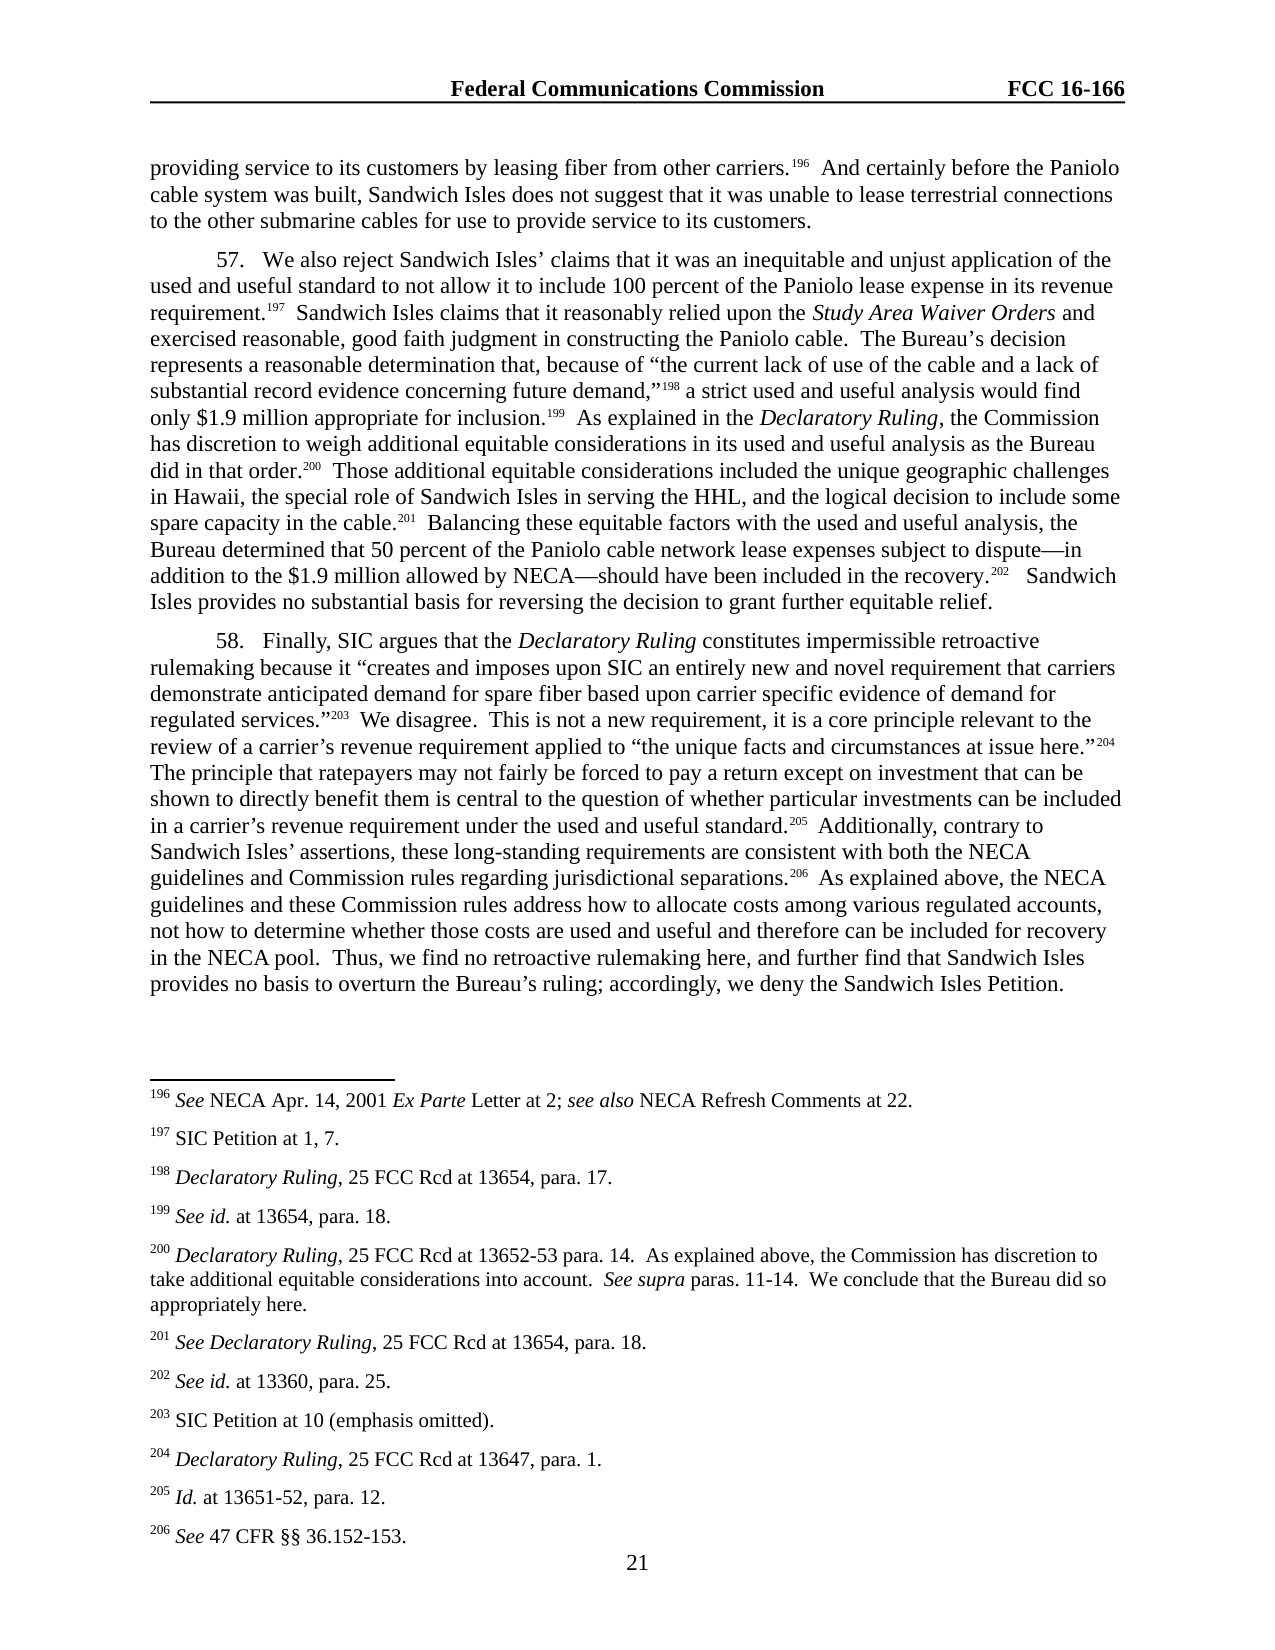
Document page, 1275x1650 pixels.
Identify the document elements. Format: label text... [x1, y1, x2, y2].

text In addition, SIC provides no evidence to support its assertion that the Paniolo terrestrial fiber would have been necessary if it had continued to lease submarine cable capacity from other carriers. Sandwich Isles merely submitted maps showing where the new terrestrial fiber is located in relation to various cable landing points. Although SIC demonstrates from those maps that the Paniolo landing sites differ from other carrier’s landing sites and also shows the location of Sandwich Isles’ terrestrial facilities, the maps do not establish that the Paniolo terrestrial fiber would have been necessary, consistent with the used and useful standard, if Sandwich Isles had continued to lease capacity from other carriers. Furthermore, the maps do not disprove NECA’s contention that Sandwich Isles could have continued providing service to its customers by leasing fiber from other carriers. And certainly before the Paniolo cable system was built, Sandwich Isles does not suggest that it was unable to lease terrestrial connections to the other submarine cables for use to provide service to its customers. [150, 154, 1125, 233]
text Finally, SIC argues that the Declaratory Ruling constitutes impermissible retroactive rulemaking because it “creates and imposes upon SIC an entirely new and novel requirement that carriers demonstrate anticipated demand for spare fiber based upon carrier specific evidence of demand for regulated services.” We disagree. This is not a new requirement, it is a core principle relevant to the review of a carrier’s revenue requirement applied to “the unique facts and circumstances at issue here.” The principle that ratepayers may not fairly be forced to pay a return except on investment that can be shown to directly benefit them is central to the question of whether particular investments can be included in a carrier’s revenue requirement under the used and useful standard. Additionally, contrary to Sandwich Isles’ assertions, these long-standing requirements are consistent with both the NECA guidelines and Commission rules regarding jurisdictional separations. As explained above, the NECA guidelines and these Commission rules address how to allocate costs among various regulated accounts, not how to determine whether those costs are used and useful and therefore can be included for recovery in the NECA pool. Thus, we find no retroactive rulemaking here, and further find that Sandwich Isles provides no basis to overturn the Bureau’s ruling; accordingly, we deny the Sandwich Isles Petition. [150, 627, 1125, 996]
text We also reject Sandwich Isles’ claims that it was an inequitable and unjust application of the used and useful standard to not allow it to include 100 percent of the Paniolo lease expense in its revenue requirement. Sandwich Isles claims that it reasonably relied upon the Study Area Waiver Orders and exercised reasonable, good faith judgment in constructing the Paniolo cable. The Bureau’s decision represents a reasonable determination that, because of “the current lack of use of the cable and a lack of substantial record evidence concerning future demand,” a strict used and useful analysis would find only $1.9 million appropriate for inclusion. As explained in the Declaratory Ruling, the Commission has discretion to weigh additional equitable considerations in its used and useful analysis as the Bureau did in that order. Those additional equitable considerations included the unique geographic challenges in Hawaii, the special role of Sandwich Isles in serving the HHL, and the logical decision to include some spare capacity in the cable. Balancing these equitable factors with the used and useful analysis, the Bureau determined that 50 percent of the Paniolo cable network lease expenses subject to dispute—in addition to the $1.9 million allowed by NECA—should have been included in the recovery. Sandwich Isles provides no substantial basis for reversing the decision to grant further equitable relief. [150, 246, 1125, 615]
